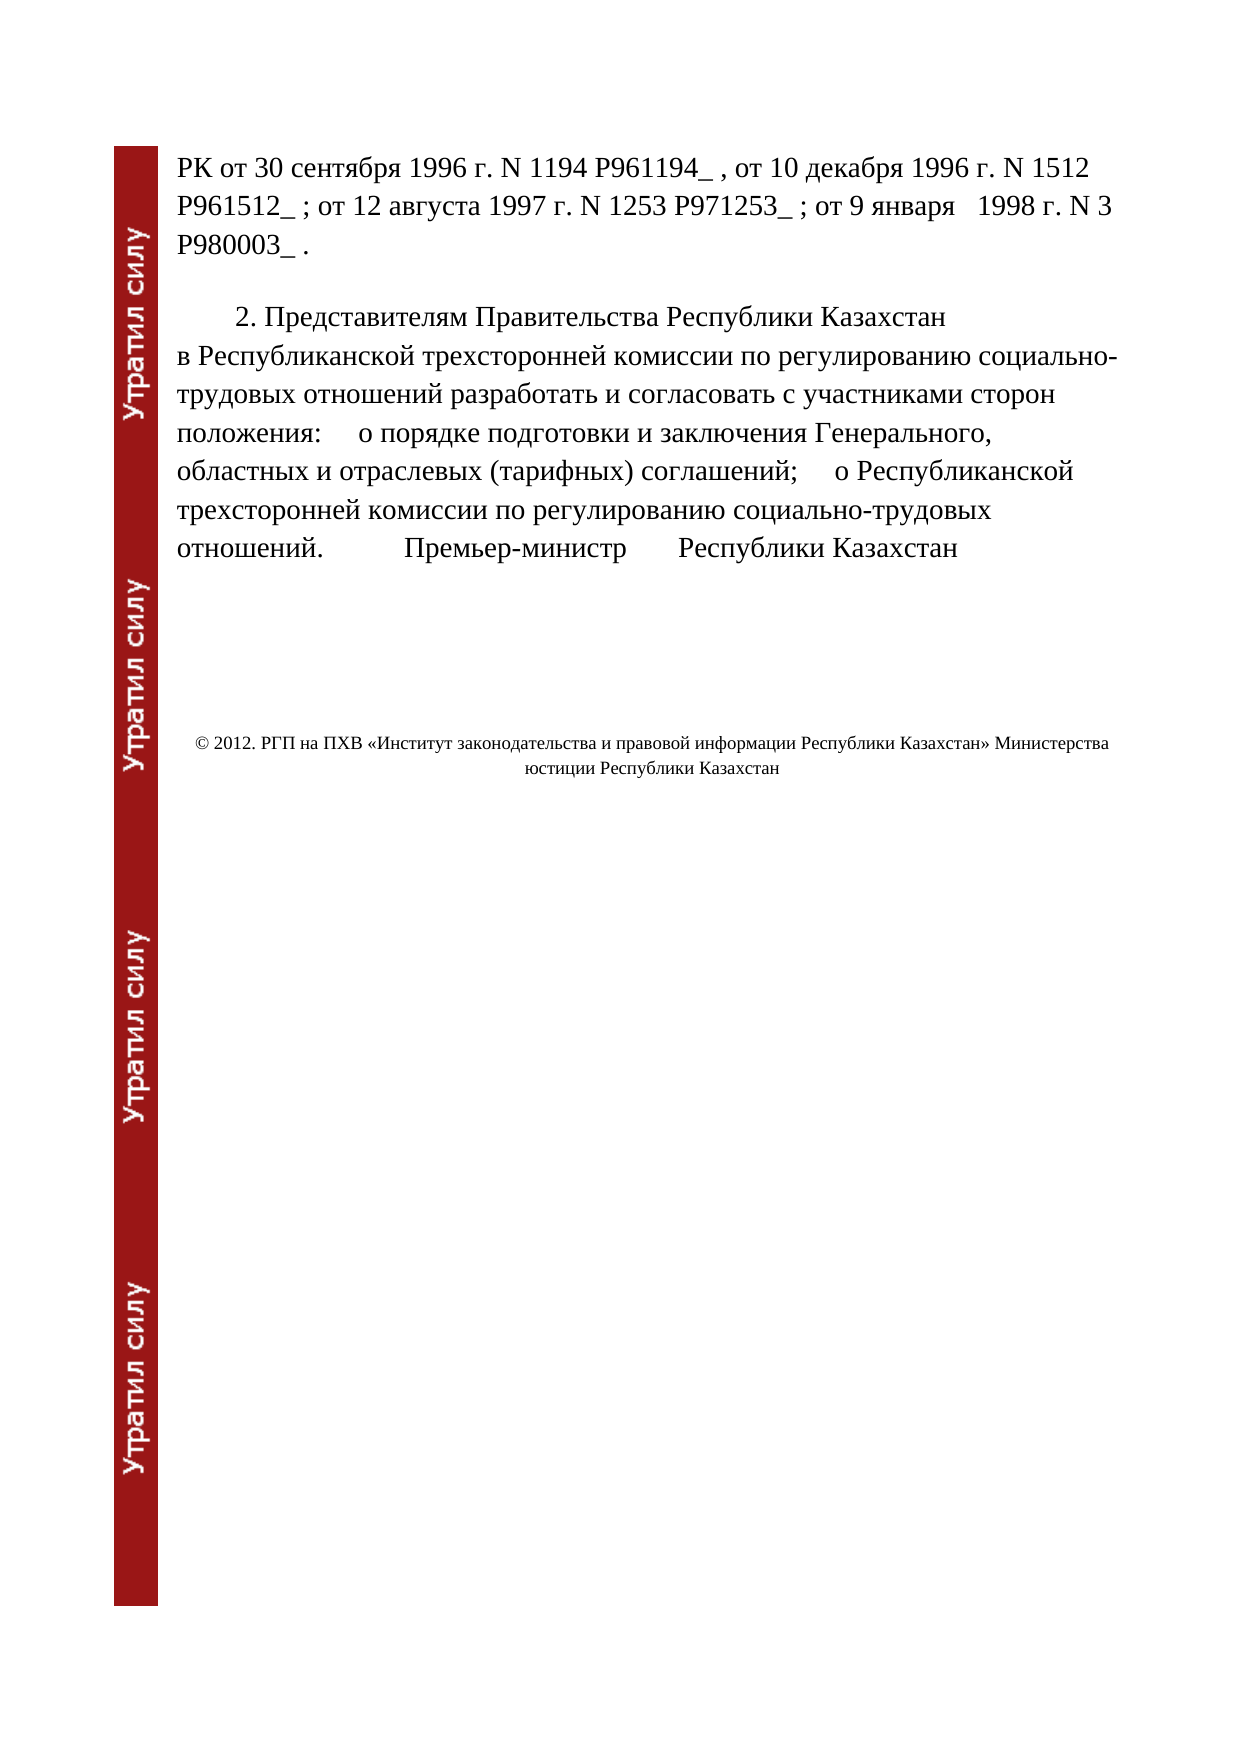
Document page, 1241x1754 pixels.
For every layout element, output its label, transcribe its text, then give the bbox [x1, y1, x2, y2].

picture [114, 146, 158, 150]
picture [114, 564, 158, 732]
text © 2012. РГП на ПХВ «Институт законодательства и правовой информации Республики Казахстан» Министерства юстиции Республики Казахстан [112, 732, 1128, 778]
picture [114, 333, 158, 338]
picture [114, 778, 158, 1606]
text в Республиканской трехсторонней комиссии по регулированию социально-трудовых отношений разработать и согласовать с участниками сторон положения: о порядке подготовки и заключения Генерального, областных и отраслевых (тарифных) соглашений; о Республиканской трехсторонней комиссии по регулированию социально-трудовых отношений. Премьер-министр Республики Казахстан [112, 338, 1128, 564]
